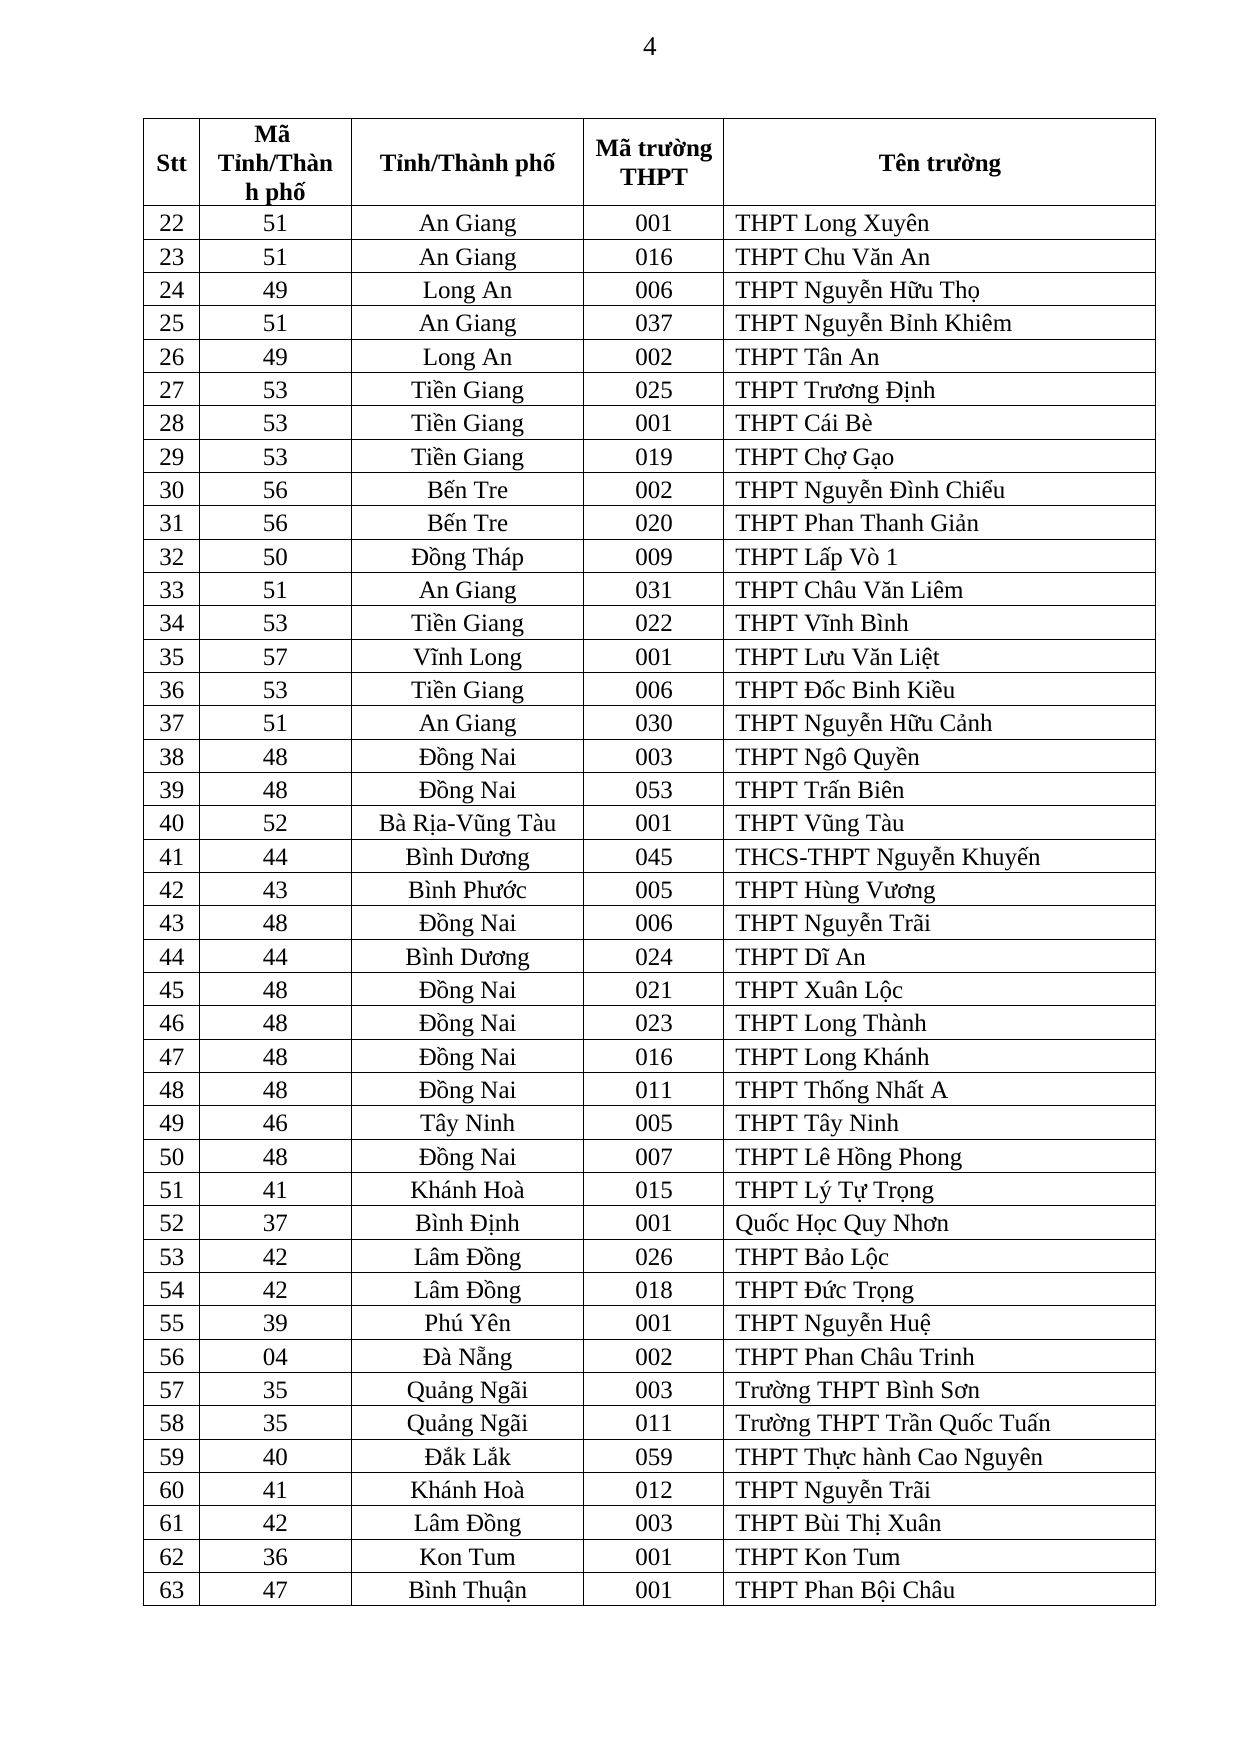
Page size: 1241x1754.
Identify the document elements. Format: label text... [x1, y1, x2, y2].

table_cell Đồng Nai [352, 1040, 583, 1072]
table_cell 007 [584, 1140, 723, 1172]
table_cell 009 [584, 540, 723, 572]
table_cell 54 [144, 1273, 199, 1305]
table_cell 48 [200, 1006, 351, 1039]
table_cell Đắk Lắk [352, 1440, 583, 1472]
table_cell 24 [144, 273, 199, 305]
table_cell 31 [144, 506, 199, 539]
table_cell THPT Nguyễn Trãi [724, 906, 1155, 939]
table_cell 50 [200, 540, 351, 572]
table_cell 53 [200, 406, 351, 439]
table_cell THPT Lê Hồng Phong [724, 1140, 1155, 1172]
table_cell 021 [584, 973, 723, 1005]
table_cell THPT Trấn Biên [724, 773, 1155, 805]
table_cell 53 [144, 1240, 199, 1272]
table_cell 35 [200, 1373, 351, 1405]
table_cell 48 [200, 773, 351, 805]
table_cell 001 [584, 406, 723, 439]
table_header Mã trường THPT [584, 119, 723, 205]
table_cell 053 [584, 773, 723, 805]
table_cell 42 [200, 1240, 351, 1272]
table_cell 41 [200, 1173, 351, 1205]
table_cell 51 [200, 706, 351, 739]
table_cell Đồng Nai [352, 906, 583, 939]
table_header Tên trường [724, 119, 1155, 205]
table_cell 33 [144, 573, 199, 605]
table_cell 44 [144, 940, 199, 972]
table_cell 35 [200, 1406, 351, 1439]
table_cell An Giang [352, 573, 583, 605]
table_cell Trường THPT Bình Sơn [724, 1373, 1155, 1405]
table_cell 023 [584, 1006, 723, 1039]
table_cell THPT Lưu Văn Liệt [724, 640, 1155, 672]
table_cell 28 [144, 406, 199, 439]
table_cell Tiền Giang [352, 606, 583, 639]
table_cell 35 [144, 640, 199, 672]
table_cell 55 [144, 1306, 199, 1339]
table_cell 34 [144, 606, 199, 639]
table_cell THPT Nguyễn Đình Chiểu [724, 473, 1155, 505]
table_cell 51 [200, 206, 351, 239]
table_cell 001 [584, 1540, 723, 1572]
table_cell THPT Nguyễn Huệ [724, 1306, 1155, 1339]
table_cell 53 [200, 373, 351, 405]
table_cell 30 [144, 473, 199, 505]
table_cell 61 [144, 1506, 199, 1539]
table_cell THPT Ngô Quyền [724, 740, 1155, 772]
table_cell THPT Lấp Vò 1 [724, 540, 1155, 572]
table_cell 012 [584, 1473, 723, 1505]
table_cell 030 [584, 706, 723, 739]
table_cell Quảng Ngãi [352, 1406, 583, 1439]
table_cell THPT Lý Tự Trọng [724, 1173, 1155, 1205]
table_cell 26 [144, 340, 199, 372]
table_cell THPT Trương Định [724, 373, 1155, 405]
table_cell Đồng Tháp [352, 540, 583, 572]
table_cell 48 [200, 973, 351, 1005]
table_cell 059 [584, 1440, 723, 1472]
table_cell 46 [144, 1006, 199, 1039]
table_cell 57 [144, 1373, 199, 1405]
table_cell THPT Hùng Vương [724, 873, 1155, 905]
table_cell 48 [200, 1140, 351, 1172]
table_cell 22 [144, 206, 199, 239]
table_cell An Giang [352, 240, 583, 272]
table_cell Bến Tre [352, 506, 583, 539]
table_cell THPT Kon Tum [724, 1540, 1155, 1572]
table_cell 40 [200, 1440, 351, 1472]
table_cell Đồng Nai [352, 1140, 583, 1172]
table_cell 36 [144, 673, 199, 705]
table_cell 001 [584, 1306, 723, 1339]
table_cell THPT Phan Châu Trinh [724, 1340, 1155, 1372]
table_cell Đồng Nai [352, 740, 583, 772]
table_cell Tây Ninh [352, 1106, 583, 1139]
table_cell 016 [584, 240, 723, 272]
table_cell THPT Xuân Lộc [724, 973, 1155, 1005]
table_cell Trường THPT Trần Quốc Tuấn [724, 1406, 1155, 1439]
table_cell 29 [144, 440, 199, 472]
table_cell 39 [200, 1306, 351, 1339]
table_cell 43 [200, 873, 351, 905]
table_cell Đồng Nai [352, 773, 583, 805]
table_cell 001 [584, 640, 723, 672]
table_cell 40 [144, 806, 199, 839]
table_cell 45 [144, 973, 199, 1005]
table_cell 002 [584, 1340, 723, 1372]
table_cell 001 [584, 1206, 723, 1239]
table_cell THPT Bùi Thị Xuân [724, 1506, 1155, 1539]
table_cell 006 [584, 673, 723, 705]
table_cell 006 [584, 273, 723, 305]
table_cell 001 [584, 206, 723, 239]
table_cell 44 [200, 840, 351, 872]
table_cell Bến Tre [352, 473, 583, 505]
table_cell Đà Nẵng [352, 1340, 583, 1372]
table_cell 27 [144, 373, 199, 405]
table_cell Tiền Giang [352, 673, 583, 705]
table_cell 48 [200, 906, 351, 939]
table_cell 42 [200, 1273, 351, 1305]
table_cell Long An [352, 340, 583, 372]
table_cell 003 [584, 740, 723, 772]
table_cell 52 [200, 806, 351, 839]
table_cell THPT Thực hành Cao Nguyên [724, 1440, 1155, 1472]
table_cell 25 [144, 306, 199, 339]
table_cell 026 [584, 1240, 723, 1272]
table_cell THPT Long Thành [724, 1006, 1155, 1039]
table_cell THPT Chu Văn An [724, 240, 1155, 272]
table_cell 011 [584, 1073, 723, 1105]
table_cell 001 [584, 806, 723, 839]
table_cell 49 [144, 1106, 199, 1139]
table_cell 51 [200, 240, 351, 272]
table_cell 025 [584, 373, 723, 405]
table_cell 51 [200, 573, 351, 605]
table_cell 005 [584, 873, 723, 905]
table_cell 57 [200, 640, 351, 672]
table_cell 37 [200, 1206, 351, 1239]
table_cell Khánh Hoà [352, 1473, 583, 1505]
table_cell 031 [584, 573, 723, 605]
table_cell Long An [352, 273, 583, 305]
table_cell THCS-THPT Nguyễn Khuyến [724, 840, 1155, 872]
table_header Tỉnh/Thành phố [352, 119, 583, 205]
table_cell Bà Rịa-Vũng Tàu [352, 806, 583, 839]
table_cell Tiền Giang [352, 406, 583, 439]
table_cell 020 [584, 506, 723, 539]
table_cell 019 [584, 440, 723, 472]
table_cell 53 [200, 673, 351, 705]
table_cell 48 [200, 1073, 351, 1105]
table_cell THPT Dĩ An [724, 940, 1155, 972]
table_cell THPT Nguyễn Bỉnh Khiêm [724, 306, 1155, 339]
table_cell Bình Thuận [352, 1573, 583, 1605]
table_cell Lâm Đồng [352, 1506, 583, 1539]
table_cell THPT Tây Ninh [724, 1106, 1155, 1139]
table_cell 045 [584, 840, 723, 872]
table_cell 36 [200, 1540, 351, 1572]
table_cell 59 [144, 1440, 199, 1472]
table_cell 56 [200, 506, 351, 539]
table_cell 50 [144, 1140, 199, 1172]
table_cell Lâm Đồng [352, 1273, 583, 1305]
table_cell Quốc Học Quy Nhơn [724, 1206, 1155, 1239]
table_cell 016 [584, 1040, 723, 1072]
table_cell 006 [584, 906, 723, 939]
table_header Stt [144, 119, 199, 205]
table_cell Quảng Ngãi [352, 1373, 583, 1405]
table_cell THPT Vũng Tàu [724, 806, 1155, 839]
table_cell THPT Bảo Lộc [724, 1240, 1155, 1272]
table_header Mã Tỉnh/Thành phố [200, 119, 351, 205]
table_cell THPT Nguyễn Hữu Thọ [724, 273, 1155, 305]
table_cell 39 [144, 773, 199, 805]
table_cell 47 [144, 1040, 199, 1072]
table_cell THPT Thống Nhất A [724, 1073, 1155, 1105]
table_cell THPT Long Khánh [724, 1040, 1155, 1072]
table_cell Bình Dương [352, 840, 583, 872]
table_cell THPT Nguyễn Hữu Cảnh [724, 706, 1155, 739]
table_cell THPT Chợ Gạo [724, 440, 1155, 472]
table_cell 52 [144, 1206, 199, 1239]
table_cell 63 [144, 1573, 199, 1605]
table_cell 58 [144, 1406, 199, 1439]
table_cell 43 [144, 906, 199, 939]
table_cell 005 [584, 1106, 723, 1139]
table_cell 015 [584, 1173, 723, 1205]
table_cell 53 [200, 440, 351, 472]
table_cell 001 [584, 1573, 723, 1605]
table_cell 002 [584, 473, 723, 505]
table_cell 037 [584, 306, 723, 339]
table_cell 011 [584, 1406, 723, 1439]
table_cell 51 [200, 306, 351, 339]
table_cell Đồng Nai [352, 1073, 583, 1105]
table_cell 51 [144, 1173, 199, 1205]
table_cell Bình Phước [352, 873, 583, 905]
table_cell Tiền Giang [352, 440, 583, 472]
table_cell THPT Long Xuyên [724, 206, 1155, 239]
table_cell 62 [144, 1540, 199, 1572]
table_cell 60 [144, 1473, 199, 1505]
table_cell Bình Dương [352, 940, 583, 972]
table_cell Khánh Hoà [352, 1173, 583, 1205]
table_cell 41 [144, 840, 199, 872]
table_cell 46 [200, 1106, 351, 1139]
table_cell 003 [584, 1373, 723, 1405]
table_cell Vĩnh Long [352, 640, 583, 672]
table_cell 49 [200, 273, 351, 305]
table_cell 48 [200, 1040, 351, 1072]
table_cell Đồng Nai [352, 973, 583, 1005]
table_cell 48 [200, 740, 351, 772]
table_cell THPT Vĩnh Bình [724, 606, 1155, 639]
table_cell THPT Phan Thanh Giản [724, 506, 1155, 539]
table_cell 44 [200, 940, 351, 972]
table_cell 002 [584, 340, 723, 372]
table_cell THPT Tân An [724, 340, 1155, 372]
table_cell 41 [200, 1473, 351, 1505]
table_cell 47 [200, 1573, 351, 1605]
table_cell 38 [144, 740, 199, 772]
table_cell An Giang [352, 706, 583, 739]
table_cell THPT Đức Trọng [724, 1273, 1155, 1305]
table_cell 49 [200, 340, 351, 372]
table_cell 04 [200, 1340, 351, 1372]
table_cell 42 [200, 1506, 351, 1539]
table_cell Đồng Nai [352, 1006, 583, 1039]
table_cell 23 [144, 240, 199, 272]
table_cell 48 [144, 1073, 199, 1105]
table_cell 003 [584, 1506, 723, 1539]
table_cell 024 [584, 940, 723, 972]
table_cell 56 [200, 473, 351, 505]
table_cell An Giang [352, 206, 583, 239]
table_cell 018 [584, 1273, 723, 1305]
table_cell THPT Đốc Binh Kiều [724, 673, 1155, 705]
table_cell THPT Phan Bội Châu [724, 1573, 1155, 1605]
table_cell 56 [144, 1340, 199, 1372]
table_cell Bình Định [352, 1206, 583, 1239]
table_cell Phú Yên [352, 1306, 583, 1339]
table_cell 42 [144, 873, 199, 905]
table_cell THPT Châu Văn Liêm [724, 573, 1155, 605]
table_cell 53 [200, 606, 351, 639]
table_cell Tiền Giang [352, 373, 583, 405]
table_cell An Giang [352, 306, 583, 339]
table_cell THPT Nguyễn Trãi [724, 1473, 1155, 1505]
table_cell 32 [144, 540, 199, 572]
table_cell Lâm Đồng [352, 1240, 583, 1272]
table_cell 022 [584, 606, 723, 639]
table_cell Kon Tum [352, 1540, 583, 1572]
table_cell THPT Cái Bè [724, 406, 1155, 439]
table_cell 37 [144, 706, 199, 739]
